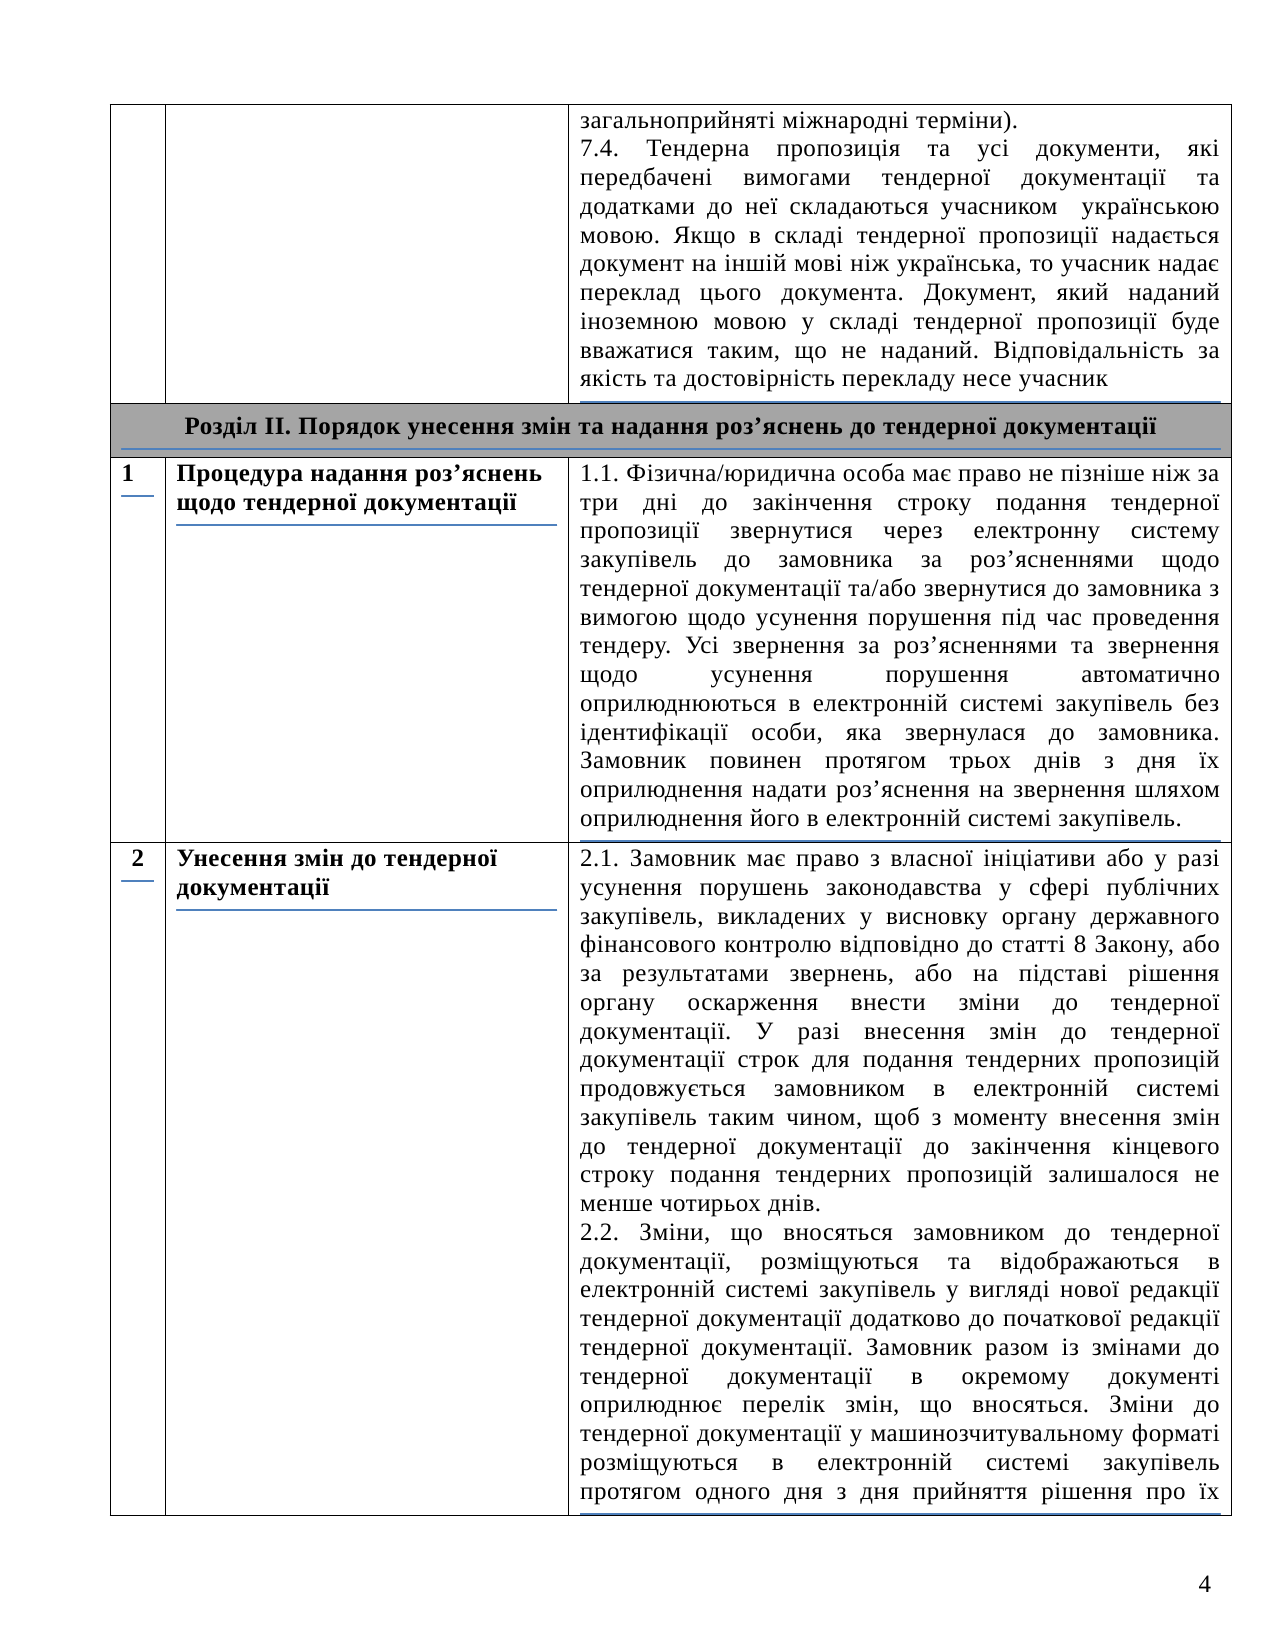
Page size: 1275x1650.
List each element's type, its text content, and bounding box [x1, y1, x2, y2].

table_cell 1 [111, 458, 165, 842]
table_cell 2 [111, 843, 165, 1515]
table_cell 1.1. Фізична/юридична особа має право не пізніше ніж за три дні до закінчення строку подання тендерної пропозиції звернутися через електронну систему закупівель до замовника за роз’ясненнями щодо тендерної документації та/або звернутися до замовника з вимогою щодо усунення порушення під час проведення тендеру. Усі звернення за роз’ясненнями та звернення щодо усунення порушення автоматично оприлюднюються в електронній системі закупівель без ідентифікації особи, яка звернулася до замовника. Замовник повинен протягом трьох днів з дня їх оприлюднення надати роз’яснення на звернення шляхом оприлюднення його в електронній системі закупівель. [569, 458, 1231, 842]
table_cell Розділ ІІ. Порядок унесення змін та надання роз’яснень до тендерної документації [111, 404, 1231, 457]
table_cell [569, 105, 1231, 403]
table_cell 7 [111, 105, 165, 403]
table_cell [166, 105, 568, 403]
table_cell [166, 843, 568, 1515]
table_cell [569, 843, 1231, 1515]
table_cell Процедура надання роз’яснень щодо тендерної документації [166, 458, 568, 842]
